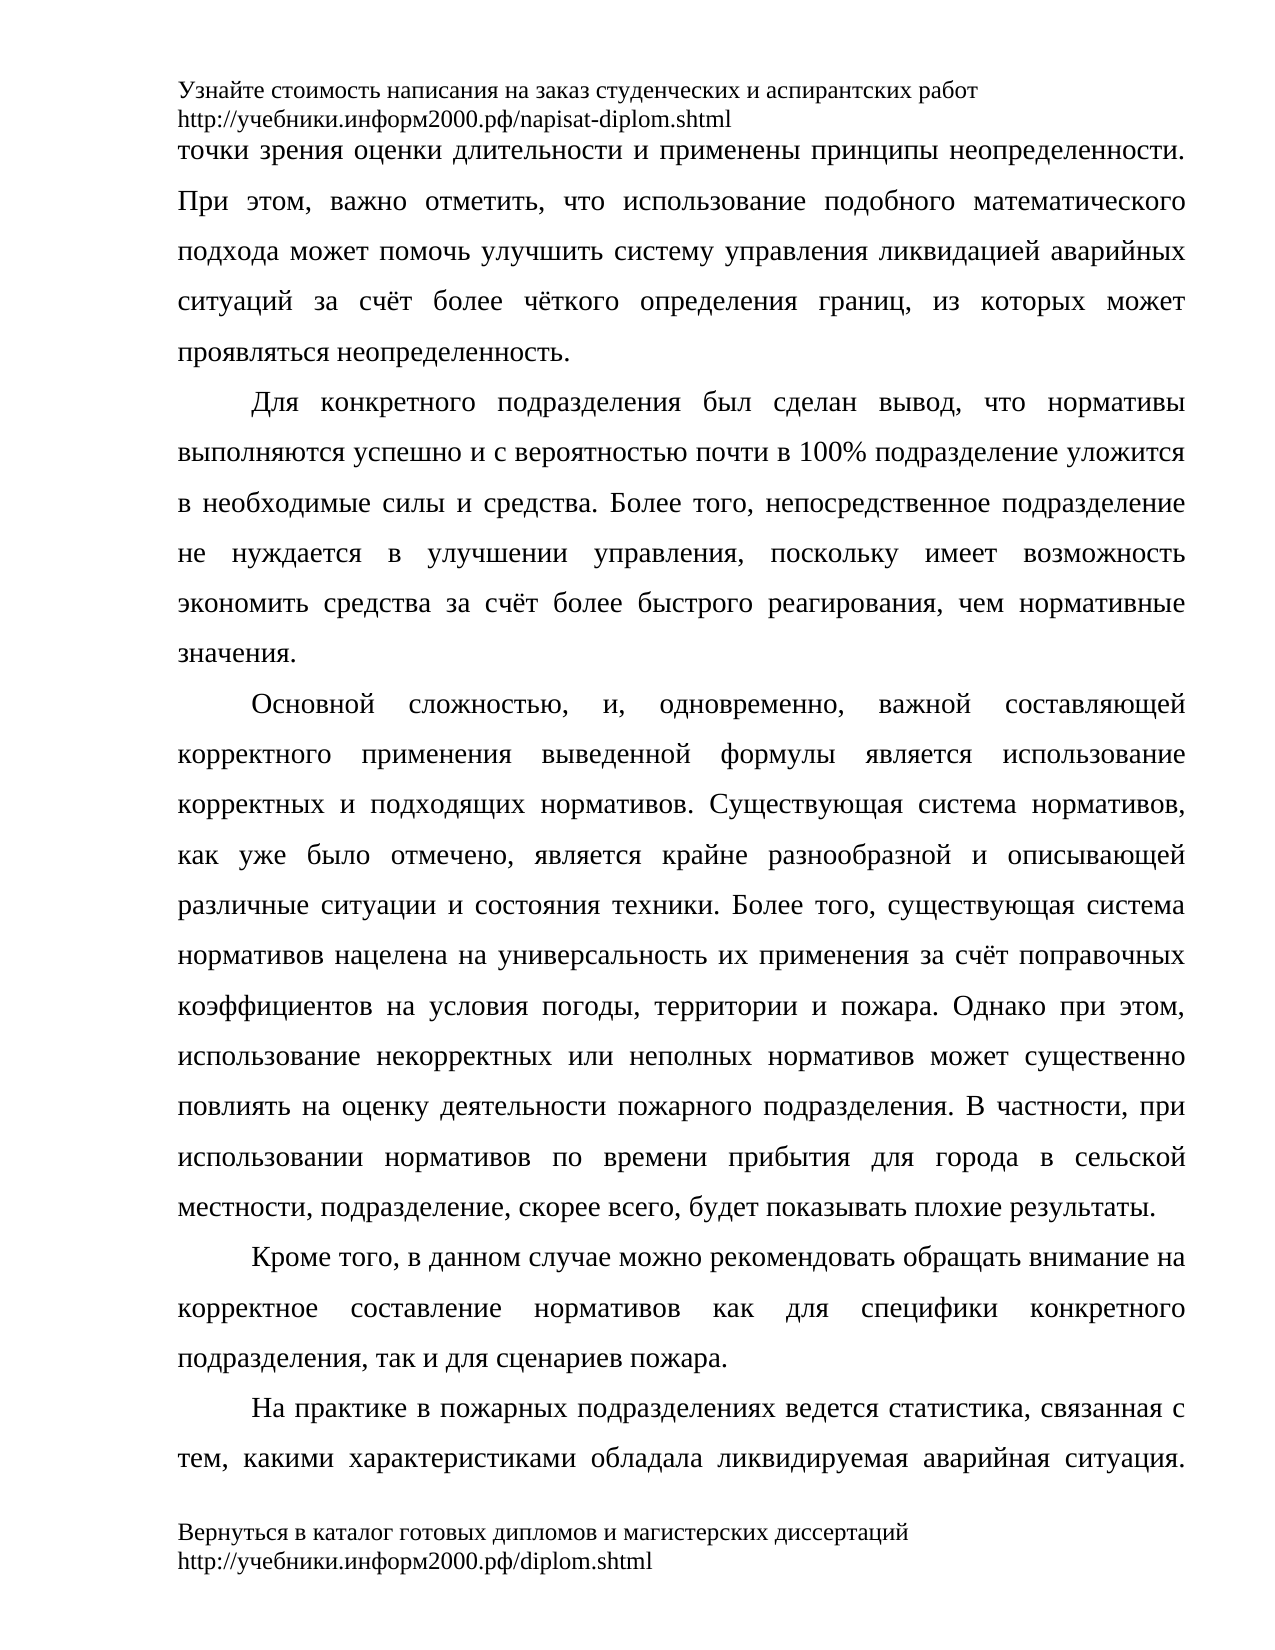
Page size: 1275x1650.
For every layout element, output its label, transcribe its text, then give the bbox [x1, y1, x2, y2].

text Кроме того, в данном случае можно рекомендовать обращать внимание на корректное составление нормативов как для специфики конкретного подразделения, так и для сценариев пожара. [177, 1239, 1186, 1373]
text Основной сложностью, и, одновременно, важной составляющей корректного применения выведенной формулы является использование корректных и подходящих нормативов. Существующая система нормативов, как уже было отмечено, является крайне разнообразной и описывающей различные ситуации и состояния техники. Более того, существующая система нормативов нацелена на универсальность их применения за счёт поправочных коэффициентов на условия погоды, территории и пожара. Однако при этом, использование некорректных или неполных нормативов может существенно повлиять на оценку деятельности пожарного подразделения. В частности, при использовании нормативов по времени прибытия для города в сельской местности, подразделение, скорее всего, будет показывать плохие результаты. [177, 686, 1186, 1223]
text Для конкретного подразделения был сделан вывод, что нормативы выполняются успешно и с вероятностью почти в 100% подразделение уложится в необходимые силы и средства. Более того, непосредственное подразделение не нуждается в улучшении управления, поскольку имеет возможность экономить средства за счёт более быстрого реагирования, чем нормативные значения. [177, 384, 1186, 669]
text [177, 132, 1186, 367]
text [177, 1390, 1186, 1474]
